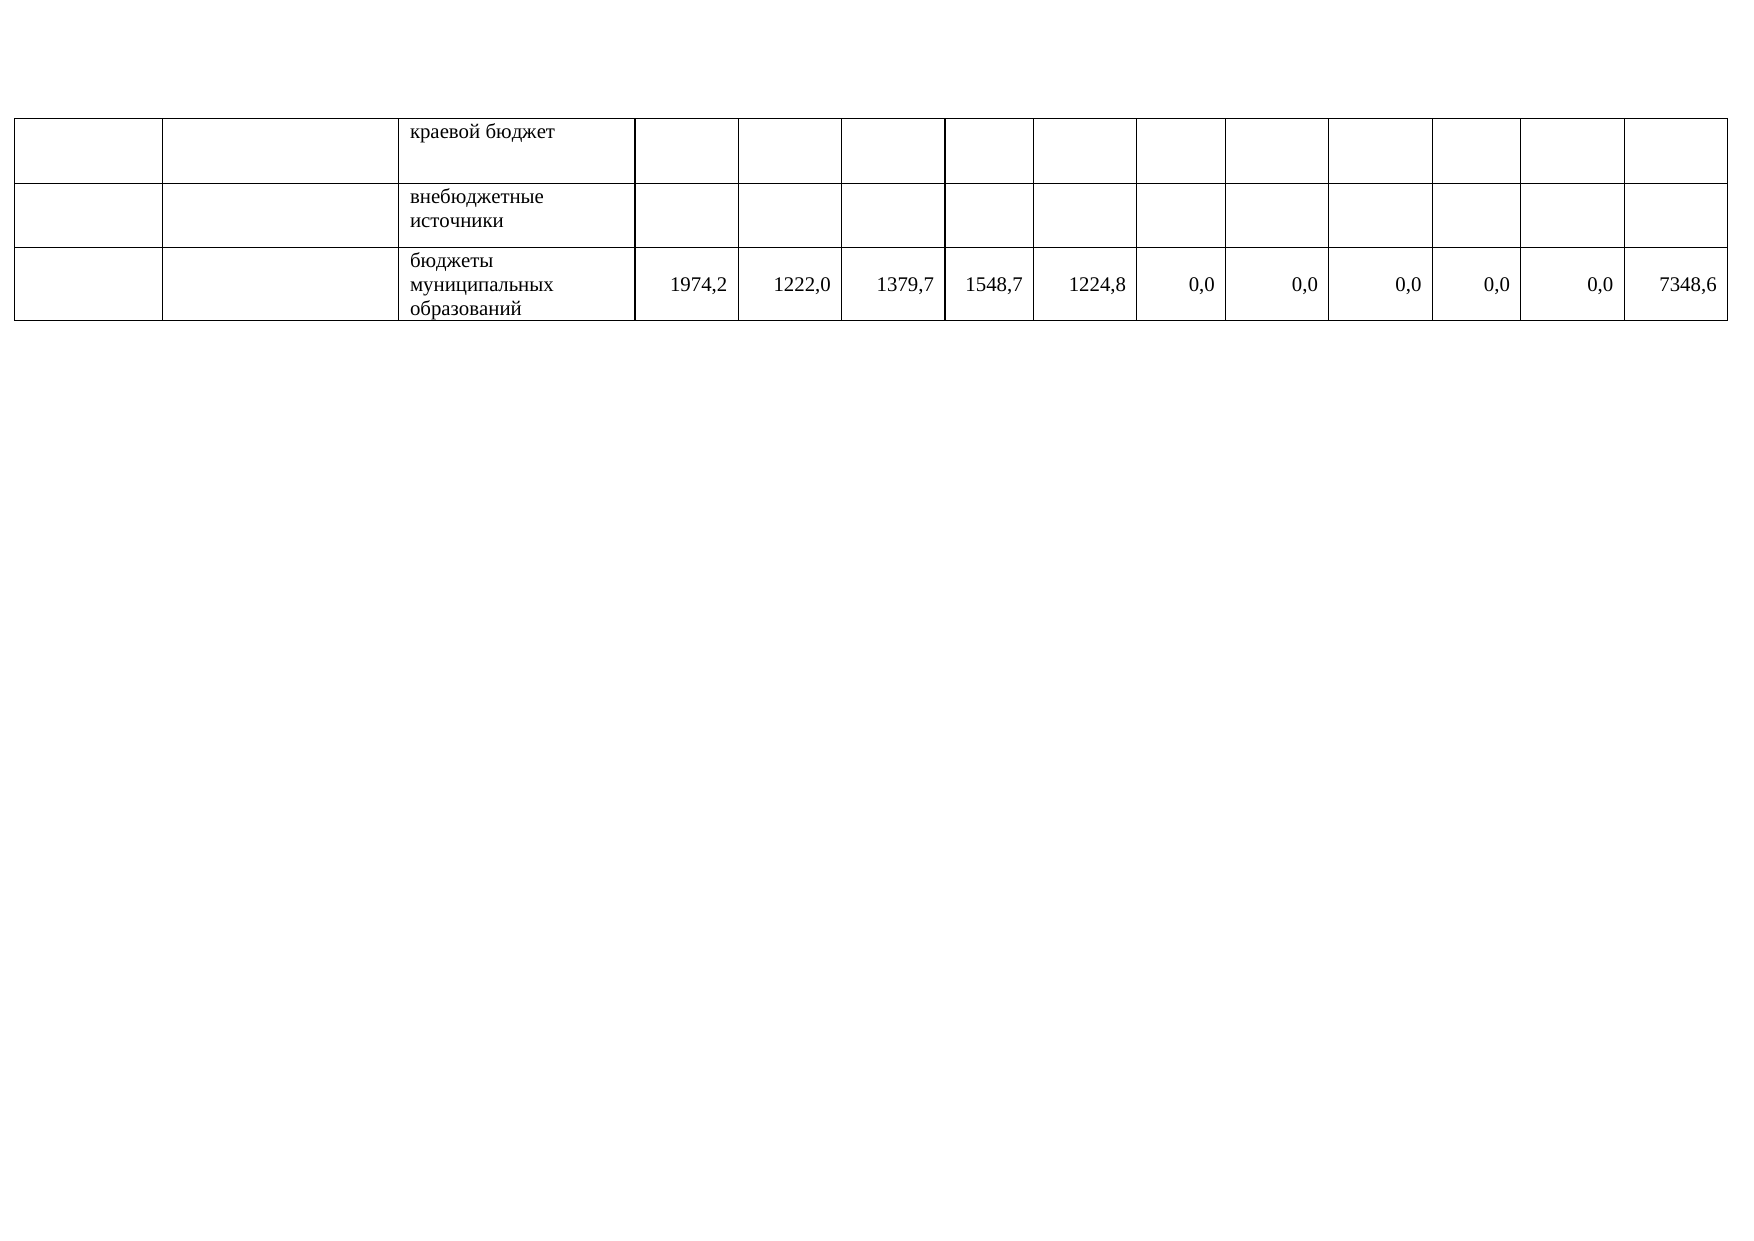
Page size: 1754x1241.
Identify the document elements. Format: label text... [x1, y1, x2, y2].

table_cell [1137, 119, 1225, 183]
table_cell 1548,7 [946, 248, 1033, 320]
table_cell 1224,8 [1034, 248, 1136, 320]
table_cell [946, 184, 1033, 247]
table_cell [1625, 119, 1727, 183]
table_cell [946, 119, 1033, 183]
table_cell [1226, 184, 1328, 247]
table_cell [1034, 184, 1136, 247]
table_cell [15, 184, 162, 247]
table_cell [15, 248, 162, 320]
table_cell [739, 119, 841, 183]
table_cell [636, 119, 738, 183]
table_cell внебюджетные источники [399, 184, 634, 247]
table_cell бюджеты муниципальных образований [399, 248, 634, 320]
table_cell 0,0 [1521, 248, 1624, 320]
table_cell 0,0 [1226, 248, 1328, 320]
table_cell 0,0 [1433, 248, 1520, 320]
table_cell [1433, 119, 1520, 183]
table_cell 0,0 [1329, 248, 1432, 320]
table_cell 7348,6 [1625, 248, 1727, 320]
table_cell [1329, 184, 1432, 247]
table_cell [636, 184, 738, 247]
table_cell 1379,7 [842, 248, 944, 320]
table_cell 1222,0 [739, 248, 841, 320]
table_cell [1137, 184, 1225, 247]
table_cell [842, 119, 944, 183]
table_cell [1521, 184, 1624, 247]
table_cell краевой бюджет [399, 119, 634, 183]
table_cell [1034, 119, 1136, 183]
table_cell [1625, 184, 1727, 247]
table_cell [1433, 184, 1520, 247]
table_cell [1329, 119, 1432, 183]
table_cell [163, 184, 398, 247]
table_cell [1226, 119, 1328, 183]
table_cell [163, 119, 398, 183]
table_cell 1974,2 [636, 248, 738, 320]
table_cell [1521, 119, 1624, 183]
table_cell [739, 184, 841, 247]
table_cell [163, 248, 398, 320]
table_cell [842, 184, 944, 247]
table_cell 0,0 [1137, 248, 1225, 320]
table_cell [15, 119, 162, 183]
